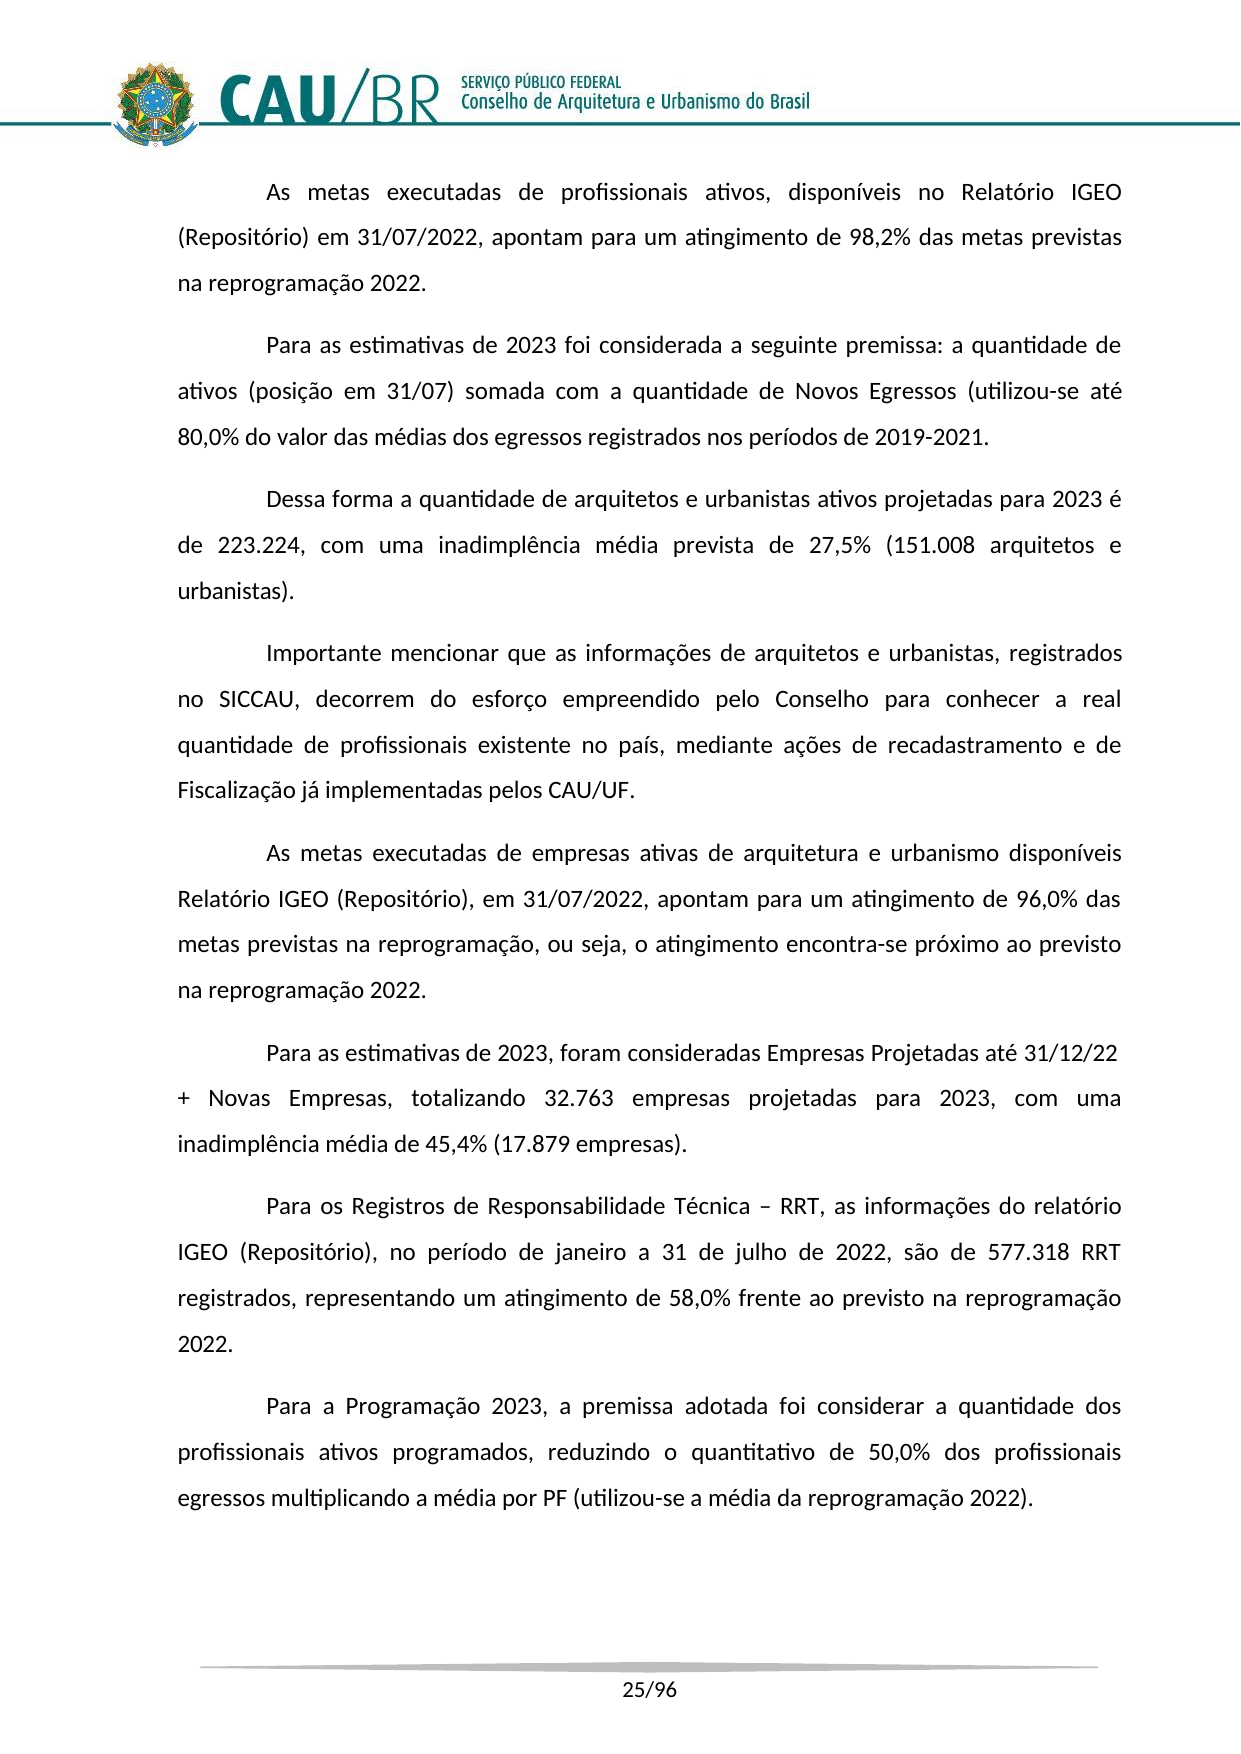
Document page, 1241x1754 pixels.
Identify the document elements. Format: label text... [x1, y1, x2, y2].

text + Novas Empresas, totalizando 32.763 empresas projetadas para 2023, com uma inadimplência média de 45,4% (17.879 empresas). [177, 1082, 1123, 1159]
text Para as estimativas de 2023 foi considerada a seguinte premissa: a quantidade de ativos (posição em 31/07) somada com a quantidade de Novos Egressos (utilizou-se até 80,0% do valor das médias dos egressos registrados nos períodos de 2019-2021. [177, 330, 1123, 452]
text As metas executadas de empresas ativas de arquitetura e urbanismo disponíveis Relatório IGEO (Repositório), em 31/07/2022, apontam para um atingimento de 96,0% das metas previstas na reprogramação, ou seja, o atingimento encontra-se próximo ao previsto na reprogramação 2022. [177, 837, 1123, 1005]
text Para a Programação 2023, a premissa adotada foi considerar a quantidade dos profissionais ativos programados, reduzindo o quantitativo de 50,0% dos profissionais egressos multiplicando a média por PF (utilizou-se a média da reprogramação 2022). [177, 1390, 1123, 1512]
text Importante mencionar que as informações de arquitetos e urbanistas, registrados no SICCAU, decorrem do esforço empreendido pelo Conselho para conhecer a real quantidade de profissionais existente no país, mediante ações de recadastramento e de Fiscalização já implementadas pelos CAU/UF. [177, 637, 1122, 805]
picture [0, 61, 1240, 154]
text Para as estimativas de 2023, foram consideradas Empresas Projetadas até 31/12/22 [266, 1037, 1178, 1067]
text As metas executadas de profissionais ativos, disponíveis no Relatório IGEO (Repositório) em 31/07/2022, apontam para um atingimento de 98,2% das metas previstas na reprogramação 2022. [177, 176, 1123, 298]
text Dessa forma a quantidade de arquitetos e urbanistas ativos projetadas para 2023 é de 223.224, com uma inadimplência média prevista de 27,5% (151.008 arquitetos e urbanistas). [177, 483, 1123, 606]
text Para os Registros de Responsabilidade Técnica – RRT, as informações do relatório IGEO (Repositório), no período de janeiro a 31 de julho de 2022, são de 577.318 RRT registrados, representando um atingimento de 58,0% frente ao previsto na reprogramação 2022. [177, 1191, 1123, 1358]
